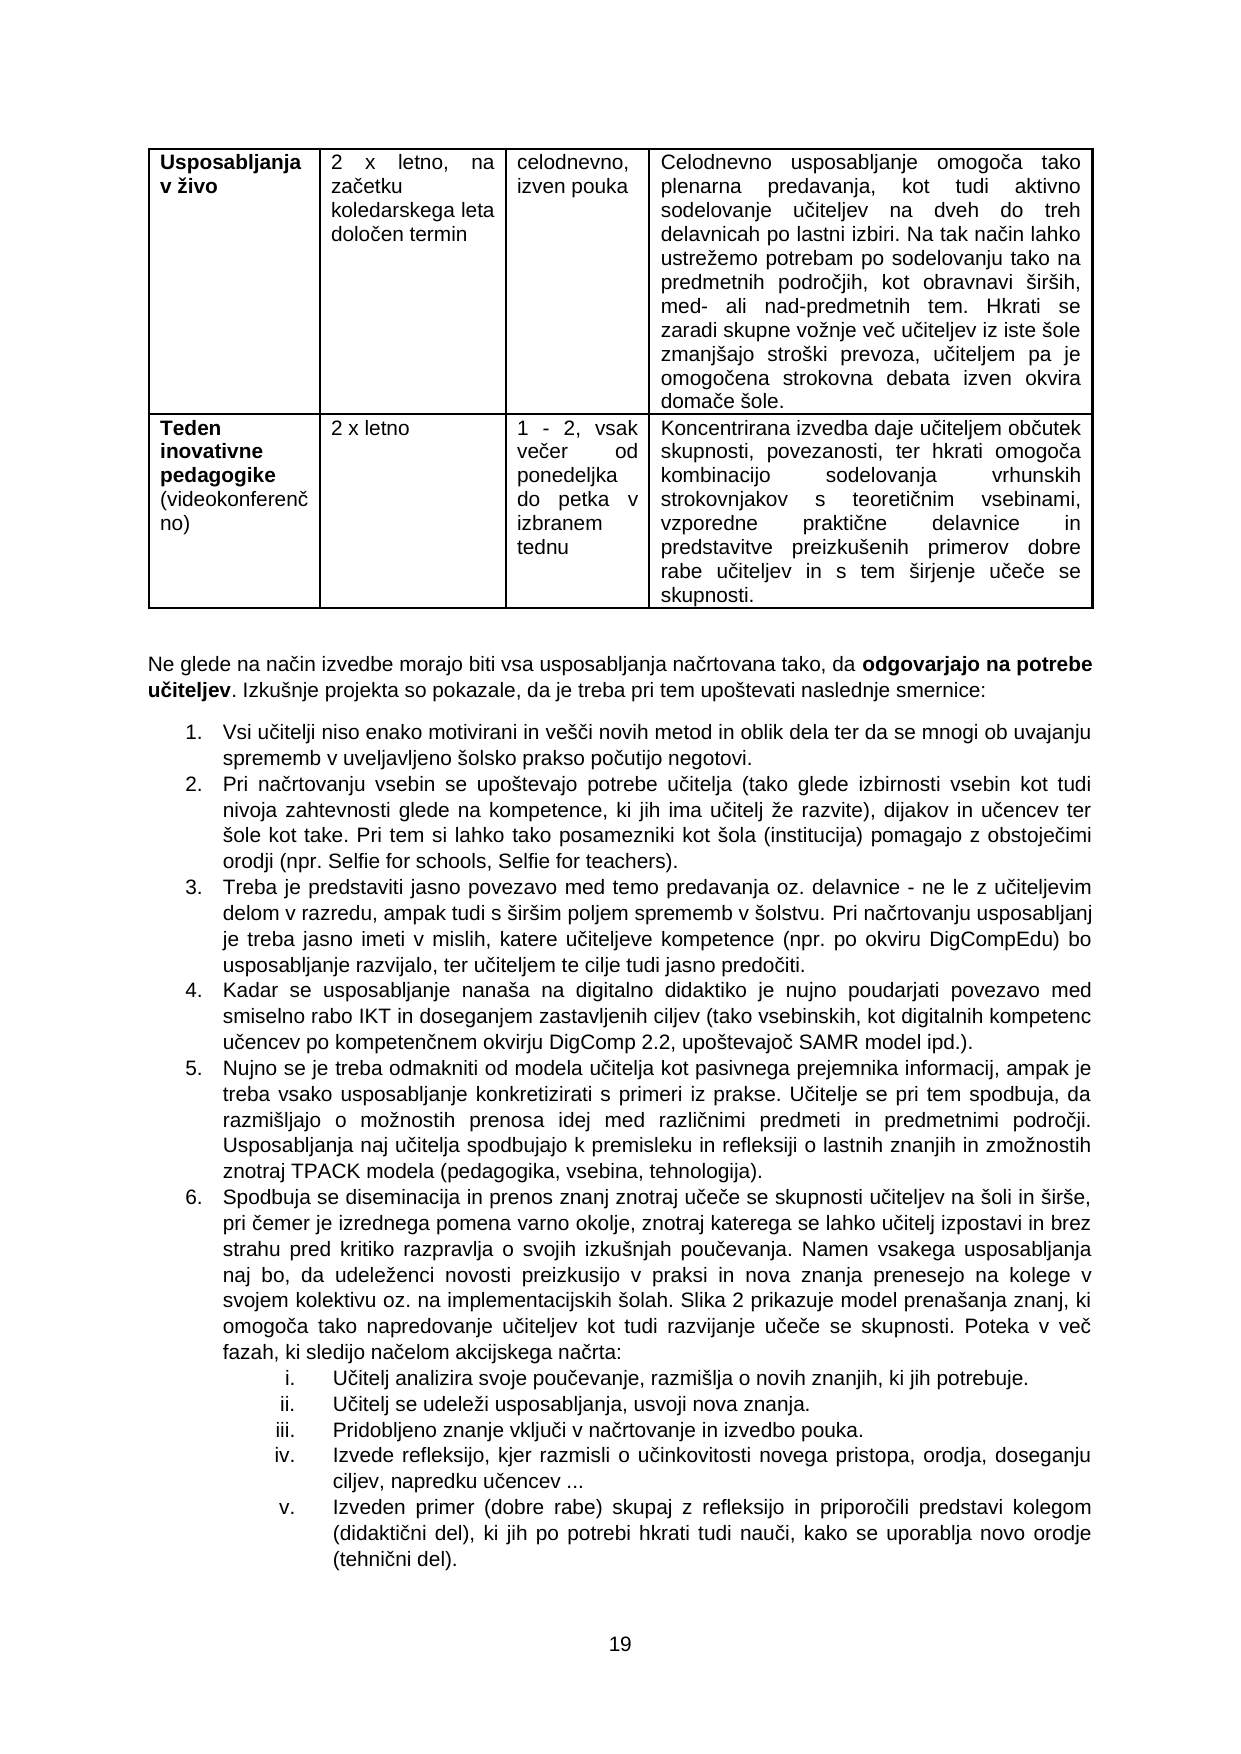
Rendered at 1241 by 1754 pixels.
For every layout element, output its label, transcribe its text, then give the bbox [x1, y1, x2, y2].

table_cell 2 x letno [321, 415, 505, 607]
list Pridobljeno znanje vključi v načrtovanje in izvedbo pouka. [295, 1417, 1093, 1441]
list Učitelj se udeleži usposabljanja, usvoji nova znanja. [295, 1392, 1093, 1416]
table_cell celodnevno, izven pouka [507, 150, 648, 413]
table_cell Usposabljanja v živo [150, 150, 319, 413]
list Pri načrtovanju vsebin se upoštevajo potrebe učitelja (tako glede izbirnosti vsebin kot tudi nivoja zahtevnosti glede na kompetence, ki jih ima učitelj že razvite), dijakov in učencev ter šole kot take. Pri tem si lahko tako posamezniki kot šola (institucija) pomagajo z obstoječimi orodji (npr. Selfie for schools, Selfie for teachers). [185, 772, 1093, 873]
table_cell Celodnevno usposabljanje omogoča tako plenarna predavanja, kot tudi aktivno sodelovanje učiteljev na dveh do treh delavnicah po lastni izbiri. Na tak način lahko ustrežemo potrebam po sodelovanju tako na predmetnih področjih, kot obravnavi širših, med- ali nad-predmetnih tem. Hkrati se zaradi skupne vožnje več učiteljev iz iste šole zmanjšajo stroški prevoza, učiteljem pa je omogočena strokovna debata izven okvira domače šole. [650, 150, 1091, 413]
list Izveden primer (dobre rabe) skupaj z refleksijo in priporočili predstavi kolegom (didaktični del), ki jih po potrebi hkrati tudi nauči, kako se uporablja novo orodje (tehnični del). [295, 1495, 1093, 1571]
list Nujno se je treba odmakniti od modela učitelja kot pasivnega prejemnika informacij, ampak je treba vsako usposabljanje konkretizirati s primeri iz prakse. Učitelje se pri tem spodbuja, da razmišljajo o možnostih prenosa idej med različnimi predmeti in predmetnimi področji. Usposabljanja naj učitelja spodbujajo k premisleku in refleksiji o lastnih znanjih in zmožnostih znotraj TPACK modela (pedagogika, vsebina, tehnologija). [185, 1056, 1093, 1183]
table_cell 2 x letno, na začetku koledarskega leta določen termin [321, 150, 505, 413]
list Treba je predstaviti jasno povezavo med temo predavanja oz. delavnice - ne le z učiteljevim delom v razredu, ampak tudi s širšim poljem sprememb v šolstvu. Pri načrtovanju usposabljanj je treba jasno imeti v mislih, katere učiteljeve kompetence (npr. po okviru DigCompEdu) bo usposabljanje razvijalo, ter učiteljem te cilje tudi jasno predočiti. [185, 875, 1093, 976]
list Kadar se usposabljanje nanaša na digitalno didaktiko je nujno poudarjati povezavo med smiselno rabo IKT in doseganjem zastavljenih ciljev (tako vsebinskih, kot digitalnih kompetenc učencev po kompetenčnem okvirju DigComp 2.2, upoštevajoč SAMR model ipd.). [185, 978, 1093, 1054]
table_cell 1 - 2, vsak večer od ponedeljka do petka v izbranem tednu [507, 415, 648, 607]
list Vsi učitelji niso enako motivirani in vešči novih metod in oblik dela ter da se mnogi ob uvajanju sprememb v uveljavljeno šolsko prakso počutijo negotovi. [185, 720, 1093, 770]
table_cell Teden inovativne pedagogike (videokonferenčno) [150, 415, 319, 607]
text Ne glede na način izvedbe morajo biti vsa usposabljanja načrtovana tako, da odgovarjajo na potrebe učiteljev. Izkušnje projekta so pokazale, da je treba pri tem upoštevati naslednje smernice: [148, 652, 1093, 701]
list Učitelj analizira svoje poučevanje, razmišlja o novih znanjih, ki jih potrebuje. [295, 1366, 1093, 1390]
list Izvede refleksijo, kjer razmisli o učinkovitosti novega pristopa, orodja, doseganju ciljev, napredku učencev ... [295, 1443, 1093, 1493]
list Spodbuja se diseminacija in prenos znanj znotraj učeče se skupnosti učiteljev na šoli in širše, pri čemer je izrednega pomena varno okolje, znotraj katerega se lahko učitelj izpostavi in brez strahu pred kritiko razpravlja o svojih izkušnjah poučevanja. Namen vsakega usposabljanja naj bo, da udeleženci novosti preizkusijo v praksi in nova znanja prenesejo na kolege v svojem kolektivu oz. na implementacijskih šolah. Slika 2 prikazuje model prenašanja znanj, ki omogoča tako napredovanje učiteljev kot tudi razvijanje učeče se skupnosti. Poteka v več fazah, ki sledijo načelom akcijskega načrta: [185, 1185, 1093, 1364]
table_cell Koncentrirana izvedba daje učiteljem občutek skupnosti, povezanosti, ter hkrati omogoča kombinacijo sodelovanja vrhunskih strokovnjakov s teoretičnim vsebinami, vzporedne praktične delavnice in predstavitve preizkušenih primerov dobre rabe učiteljev in s tem širjenje učeče se skupnosti. [650, 415, 1091, 607]
